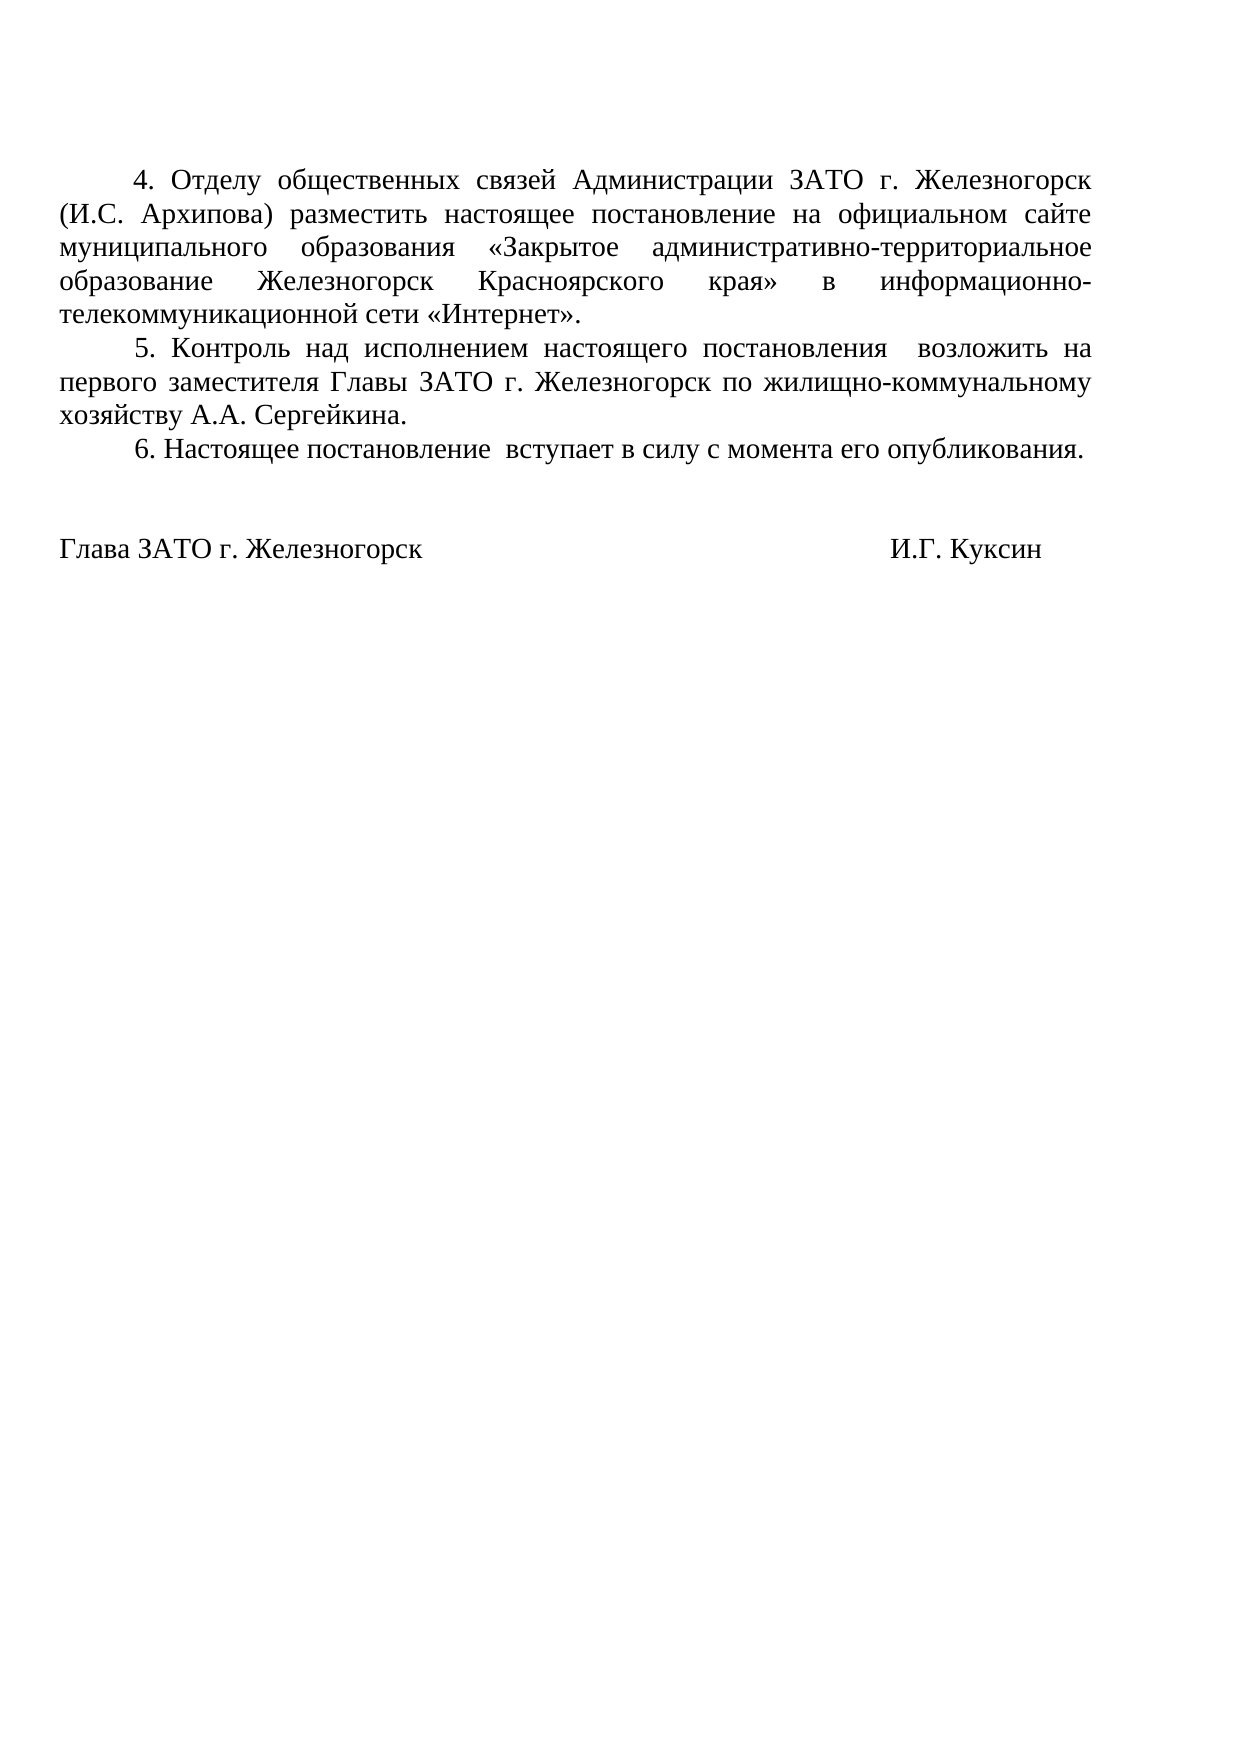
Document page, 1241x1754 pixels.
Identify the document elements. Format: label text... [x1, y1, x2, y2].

text 6. Настоящее постановление вступает в силу с момента его опубликования. [59, 431, 1092, 464]
text Глава ЗАТО г. Железногорск И.Г. Куксин [59, 531, 1092, 565]
text 5. Контроль над исполнением настоящего постановления возложить на первого заместителя Главы ЗАТО г. Железногорск по жилищно-коммунальному хозяйству А.А. Сергейкина. [59, 330, 1092, 431]
text 4. Отделу общественных связей Администрации ЗАТО г. Железногорск (И.С. Архипова) разместить настоящее постановление на официальном сайте муниципального образования «Закрытое административно-территориальное образование Железногорск Красноярского края» в информационно-телекоммуникационной сети «Интернет». [59, 162, 1092, 330]
